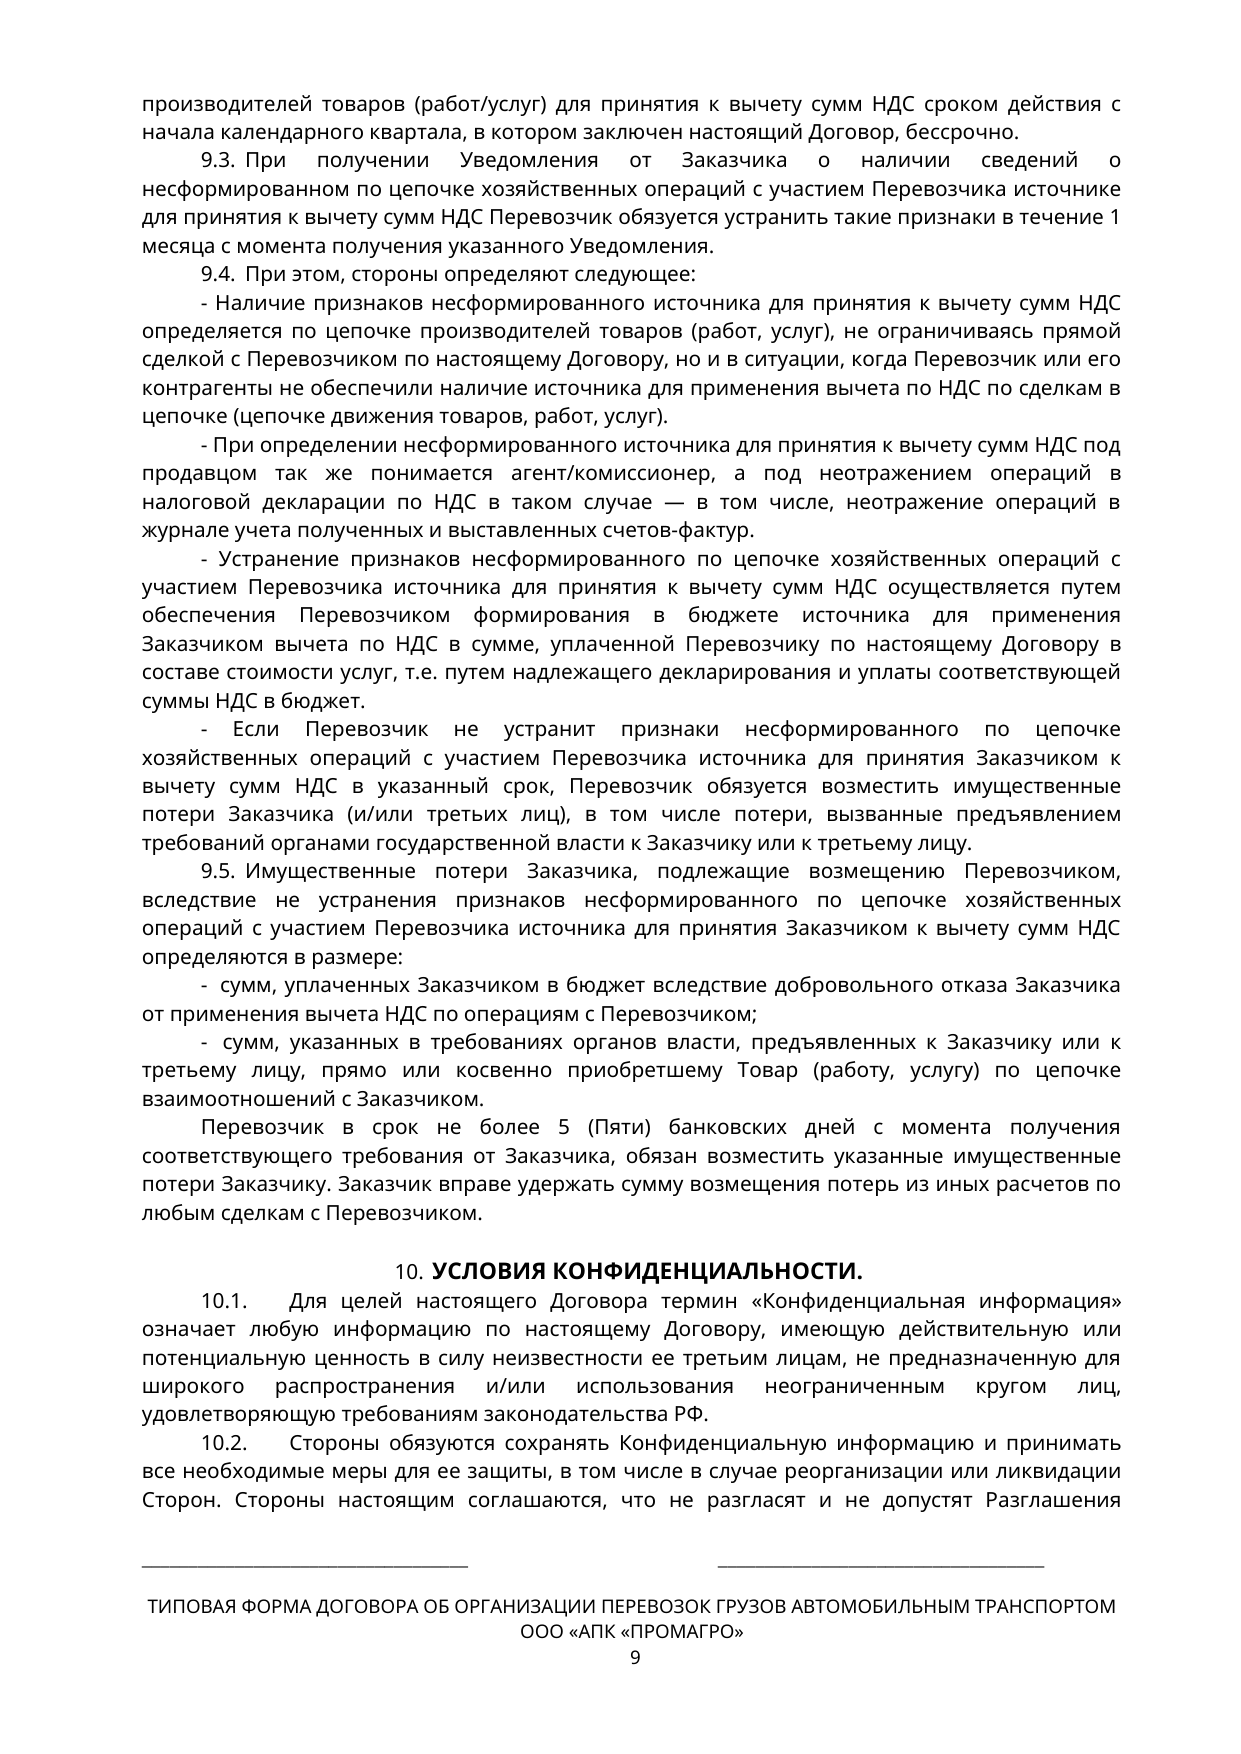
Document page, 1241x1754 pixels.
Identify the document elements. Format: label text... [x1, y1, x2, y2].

list Имущественные потери Заказчика, подлежащие возмещению Перевозчиком, вследствие не устранения признаков несформированного по цепочке хозяйственных операций с участием Перевозчика источника для принятия Заказчиком к вычету сумм НДС определяются в размере: [142, 856, 1122, 970]
list - Устранение признаков несформированного по цепочке хозяйственных операций с участием Перевозчика источника для принятия к вычету сумм НДС осуществляется путем обеспечения Перевозчиком формирования в бюджете источника для применения Заказчиком вычета по НДС в сумме, уплаченной Перевозчику по настоящему Договору в составе стоимости услуг, т.е. путем надлежащего декларирования и уплаты соответствующей суммы НДС в бюджет. [142, 544, 1122, 714]
list Для целей настоящего Договора термин «Конфиденциальная информация» означает любую информацию по настоящему Договору, имеющую действительную или потенциальную ценность в силу неизвестности ее третьим лицам, не предназначенную для широкого распространения и/или использования неограниченным кругом лиц, удовлетворяющую требованиям законодательства РФ. [142, 1286, 1122, 1428]
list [142, 1428, 1122, 1513]
list - Наличие признаков несформированного источника для принятия к вычету сумм НДС определяется по цепочке производителей товаров (работ, услуг), не ограничиваясь прямой сделкой с Перевозчиком по настоящему Договору, но и в ситуации, когда Перевозчик или его контрагенты не обеспечили наличие источника для применения вычета по НДС по сделкам в цепочке (цепочке движения товаров, работ, услуг). [142, 288, 1122, 430]
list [142, 89, 1122, 146]
list - сумм, указанных в требованиях органов власти, предъявленных к Заказчику или к третьему лицу, прямо или косвенно приобретшему Товар (работу, услугу) по цепочке взаимоотношений с Заказчиком. [142, 1027, 1122, 1112]
list Перевозчик в срок не более 5 (Пяти) банковских дней с момента получения соответствующего требования от Заказчика, обязан возместить указанные имущественные потери Заказчику. Заказчик вправе удержать сумму возмещения потерь из иных расчетов по любым сделкам с Перевозчиком. [142, 1112, 1122, 1226]
list При получении Уведомления от Заказчика о наличии сведений о несформированном по цепочке хозяйственных операций с участием Перевозчика источнике для принятия к вычету сумм НДС Перевозчик обязуется устранить такие признаки в течение 1 месяца с момента получения указанного Уведомления. [142, 146, 1122, 259]
list - При определении несформированного источника для принятия к вычету сумм НДС под продавцом так же понимается агент/комиссионер, а под неотражением операций в налоговой декларации по НДС в таком случае — в том числе, неотражение операций в журнале учета полученных и выставленных счетов-фактур. [142, 430, 1122, 544]
list - Если Перевозчик не устранит признаки несформированного по цепочке хозяйственных операций с участием Перевозчика источника для принятия Заказчиком к вычету сумм НДС в указанный срок, Перевозчик обязуется возместить имущественные потери Заказчика (и/или третьих лиц), в том числе потери, вызванные предъявлением требований органами государственной власти к Заказчику или к третьему лицу. [142, 714, 1122, 856]
list - сумм, уплаченных Заказчиком в бюджет вследствие добровольного отказа Заказчика от применения вычета НДС по операциям с Перевозчиком; [142, 970, 1122, 1027]
list УСЛОВИЯ КОНФИДЕНЦИАЛЬНОСТИ. [142, 1254, 1116, 1286]
list При этом, стороны определяют следующее: [142, 259, 1122, 288]
